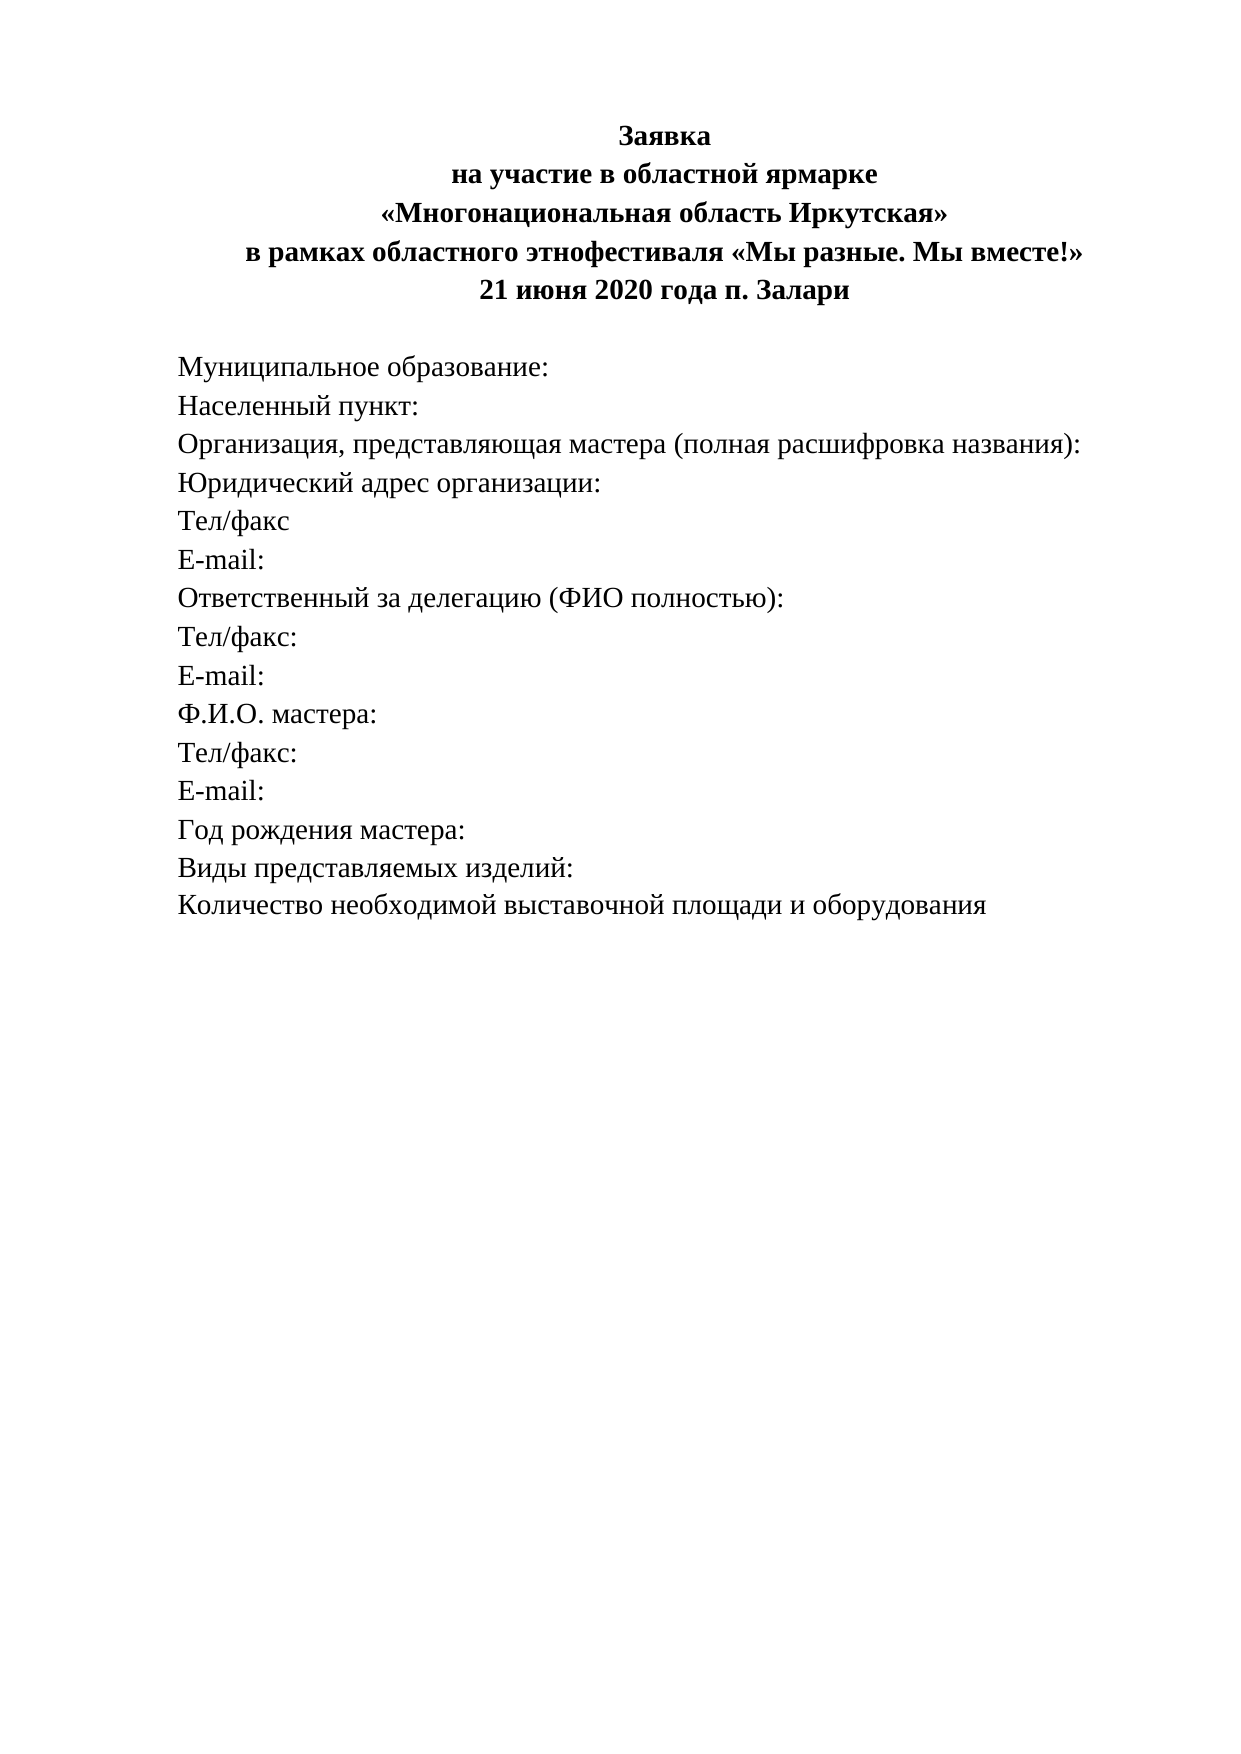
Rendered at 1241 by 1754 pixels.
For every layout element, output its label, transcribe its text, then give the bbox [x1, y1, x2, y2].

text E-mail: [177, 658, 1152, 691]
text E-mail: [177, 542, 1152, 576]
text Организация, представляющая мастера (полная расшифровка названия): [177, 426, 1152, 460]
text Ответственный за делегацию (ФИО полностью): [177, 581, 1152, 614]
text Тел/факс: [177, 619, 1152, 653]
text Юридический адрес организации: [177, 465, 1152, 498]
text в рамках областного этнофестиваля «Мы разные. Мы вместе!» [177, 234, 1152, 267]
text Муниципальное образование: [177, 349, 1152, 383]
text Количество необходимой выставочной площади и оборудования [177, 889, 1152, 921]
text Тел/факс: [177, 735, 1152, 768]
text Виды представляемых изделий: [177, 850, 1152, 884]
text «Многонациональная область Иркутская» [177, 195, 1152, 229]
text Тел/факс [177, 503, 1152, 537]
text Год рождения мастера: [177, 812, 1152, 845]
text 21 июня 2020 года п. Залари [177, 272, 1152, 306]
text Населенный пункт: [177, 388, 1152, 421]
text Заявка [177, 118, 1152, 152]
text E-mail: [177, 773, 1152, 807]
text Ф.И.О. мастера: [177, 696, 1152, 730]
text на участие в областной ярмарке [177, 157, 1152, 190]
